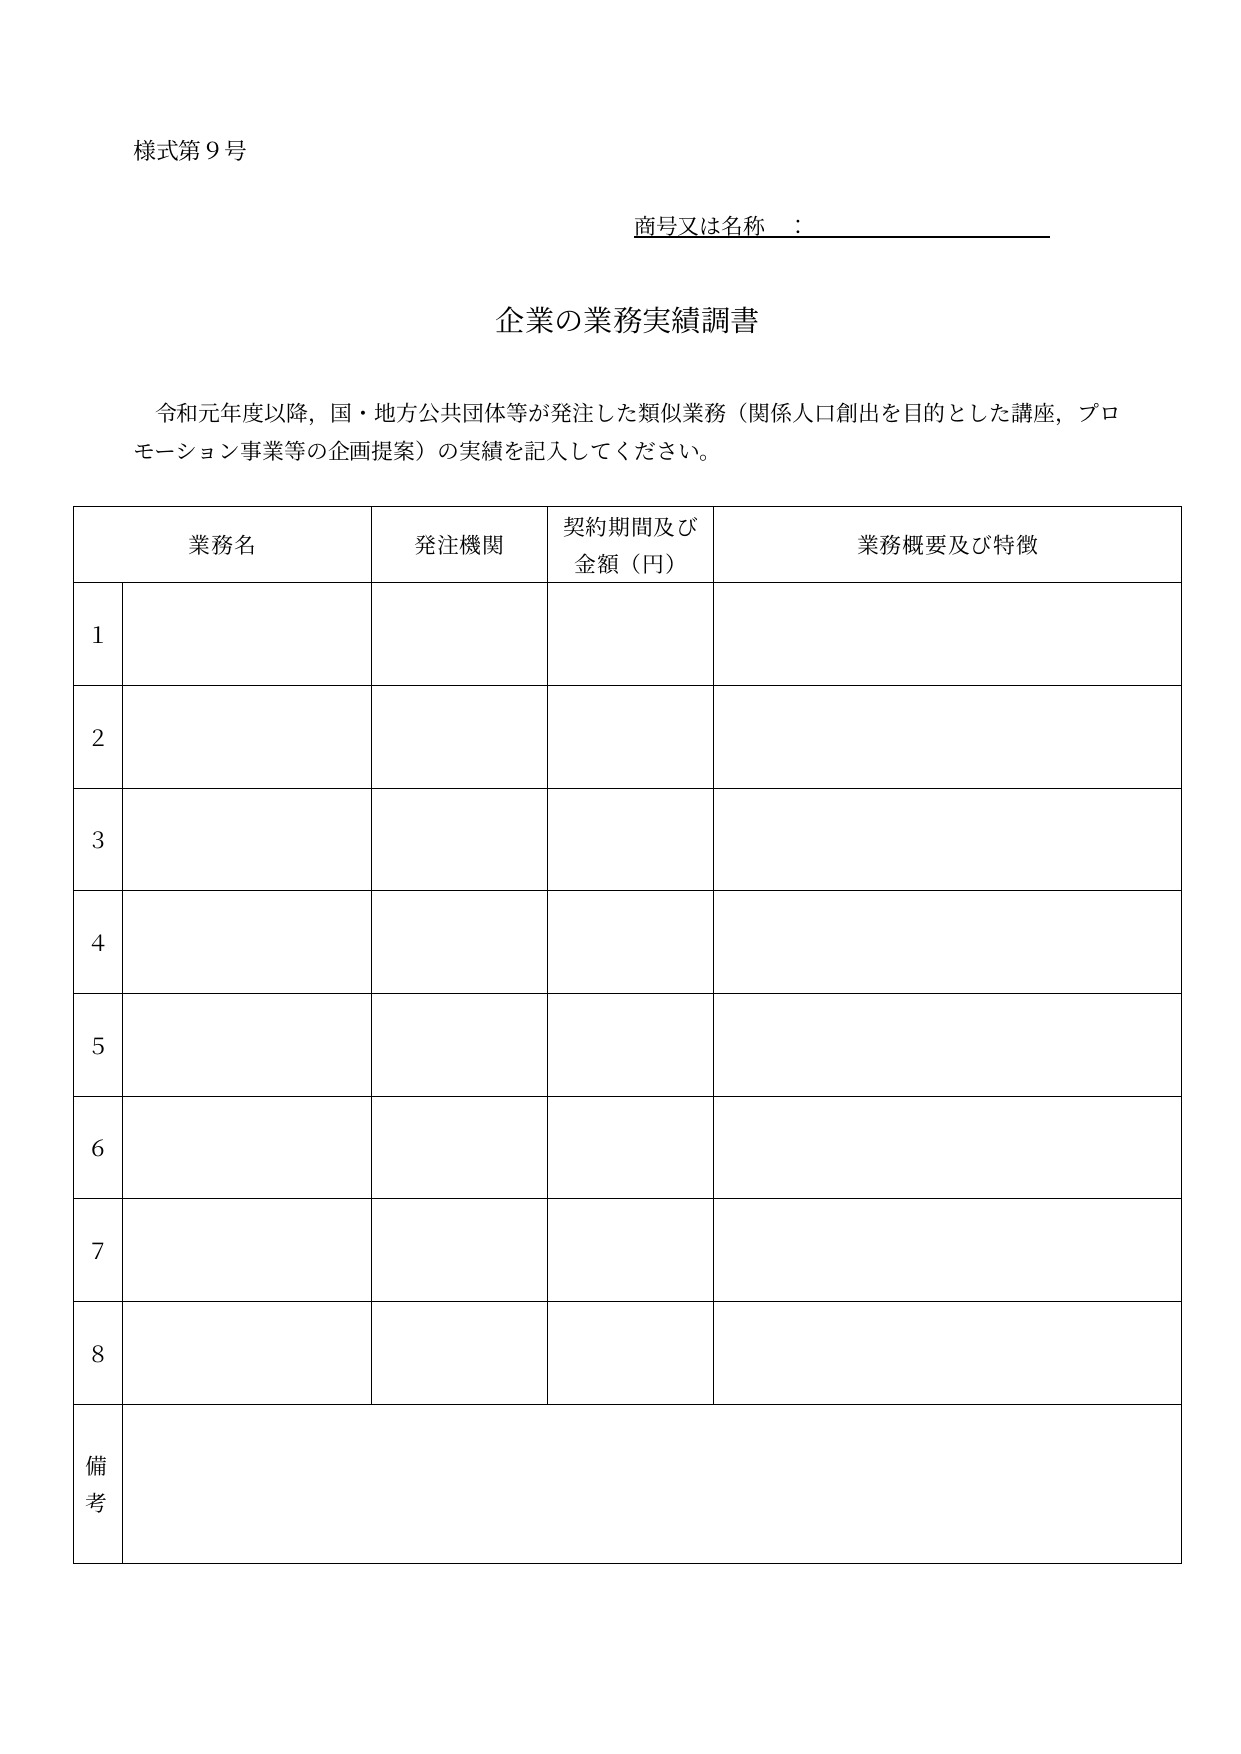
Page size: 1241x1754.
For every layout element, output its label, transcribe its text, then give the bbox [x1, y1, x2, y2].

table_cell ４ [74, 891, 122, 993]
text 企業の業務実績調書 [133, 281, 1122, 356]
table_cell [372, 1199, 547, 1301]
table_cell [714, 994, 1181, 1096]
table_cell [372, 583, 547, 685]
table_cell [714, 686, 1181, 787]
table_cell [123, 994, 371, 1096]
table_cell [714, 1097, 1181, 1198]
table_cell [714, 583, 1181, 685]
table_cell [372, 891, 547, 993]
table_cell [372, 994, 547, 1096]
table_cell [548, 1302, 713, 1404]
table_header 業務名 [74, 507, 371, 582]
table_cell [548, 891, 713, 993]
table_cell [372, 789, 547, 890]
table_cell [548, 1097, 713, 1198]
table_cell [714, 1302, 1181, 1404]
table_cell ３ [74, 789, 122, 890]
table_cell [123, 1405, 1181, 1562]
table_cell [548, 686, 713, 787]
table_header 発注機関 [372, 507, 547, 582]
table_cell [714, 1199, 1181, 1301]
table_cell ５ [74, 994, 122, 1096]
table_cell [123, 583, 371, 685]
table_cell [548, 583, 713, 685]
table_header 業務概要及び特徴 [714, 507, 1181, 582]
text 様式第９号 [133, 131, 1122, 168]
table_header 契約期間及び 金額（円） [548, 507, 713, 582]
table_cell [372, 1097, 547, 1198]
table_cell [548, 789, 713, 890]
table_cell [548, 994, 713, 1096]
table_cell [123, 789, 371, 890]
table_cell ８ [74, 1302, 122, 1404]
table_cell [123, 686, 371, 787]
table_cell [123, 891, 371, 993]
table_cell [372, 686, 547, 787]
table_cell [123, 1302, 371, 1404]
table_cell ２ [74, 686, 122, 787]
text 商号又は名称 ： [133, 206, 1122, 243]
table_cell [372, 1302, 547, 1404]
table_cell ７ [74, 1199, 122, 1301]
text 令和元年度以降，国・地方公共団体等が発注した類似業務（関係人口創出を目的とした講座，プロモーション事業等の企画提案）の実績を記入してください。 [133, 393, 1122, 468]
table_cell [714, 789, 1181, 890]
table_cell 備考 [74, 1405, 122, 1562]
table_cell [714, 891, 1181, 993]
table_cell [123, 1199, 371, 1301]
table_cell ６ [74, 1097, 122, 1198]
table_cell [548, 1199, 713, 1301]
table_cell １ [74, 583, 122, 685]
table_cell [123, 1097, 371, 1198]
